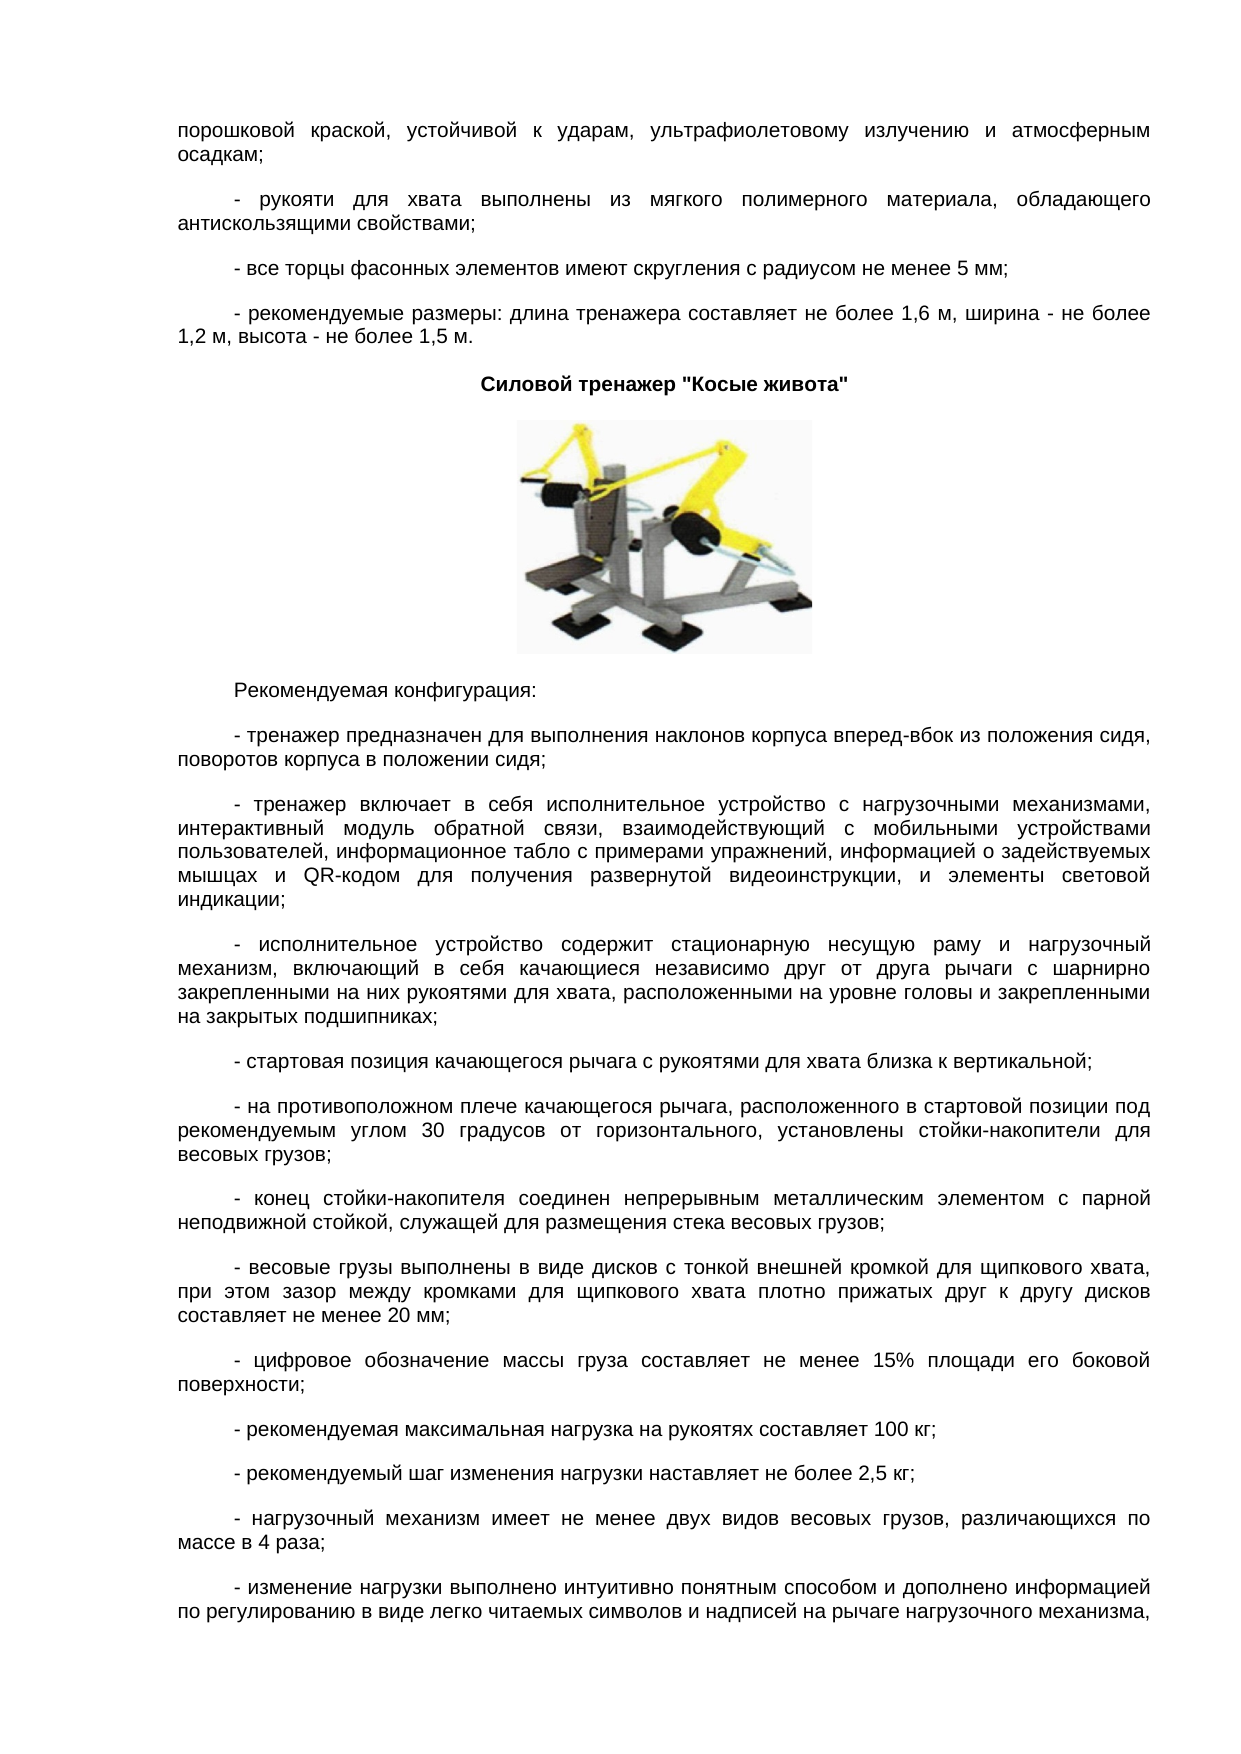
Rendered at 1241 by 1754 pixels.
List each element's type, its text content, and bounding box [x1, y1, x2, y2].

text - на противоположном плече качающегося рычага, расположенного в стартовой позиции под рекомендуемым углом 30 градусов от горизонтального, установлены стойки-накопители для весовых грузов; [177, 1093, 1152, 1165]
text - рекомендуемые размеры: длина тренажера составляет не более 1,6 м, ширина - не более 1,2 м, высота - не более 1,5 м. [177, 300, 1152, 348]
text - стартовая позиция качающегося рычага с рукоятями для хвата близка к вертикальной; [177, 1049, 1152, 1073]
text - нагрузочный механизм имеет не менее двух видов весовых грузов, различающихся по массе в 4 раза; [177, 1506, 1152, 1554]
text - рукояти для хвата выполнены из мягкого полимерного материала, обладающего антискользящими свойствами; [177, 187, 1152, 235]
text - тренажер предназначен для выполнения наклонов корпуса вперед-вбок из положения сидя, поворотов корпуса в положении сидя; [177, 723, 1152, 771]
text - цифровое обозначение массы груза составляет не менее 15% площади его боковой поверхности; [177, 1348, 1152, 1396]
text - рекомендуемая максимальная нагрузка на рукоятях составляет 100 кг; [177, 1416, 1152, 1440]
title Силовой тренажер "Косые живота" [177, 372, 1152, 396]
text - все торцы фасонных элементов имеют скругления с радиусом не менее 5 мм; [177, 256, 1152, 279]
text - исполнительное устройство содержит стационарную несущую раму и нагрузочный механизм, включающий в себя качающиеся независимо друг от друга рычаги с шарнирно закрепленными на них рукоятями для хвата, расположенными на уровне головы и закрепленными на закрытых подшипниках; [177, 932, 1152, 1028]
text - тренажер включает в себя исполнительное устройство с нагрузочными механизмами, интерактивный модуль обратной связи, взаимодействующий с мобильными устройствами пользователей, информационное табло с примерами упражнений, информацией о задействуемых мышцах и QR-кодом для получения развернутой видеоинструкции, и элементы световой индикации; [177, 791, 1152, 911]
text - конец стойки-накопителя соединен непрерывным металлическим элементом с парной неподвижной стойкой, служащей для размещения стека весовых грузов; [177, 1186, 1152, 1234]
text - весовые грузы выполнены в виде дисков с тонкой внешней кромкой для щипкового хвата, при этом зазор между кромками для щипкового хвата плотно прижатых друг к другу дисков составляет не менее 20 мм; [177, 1255, 1152, 1327]
text Рекомендуемая конфигурация: [177, 678, 1152, 702]
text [177, 118, 1152, 166]
text - рекомендуемый шаг изменения нагрузки наставляет не более 2,5 кг; [177, 1461, 1152, 1485]
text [177, 1575, 1152, 1623]
picture [516, 420, 813, 654]
